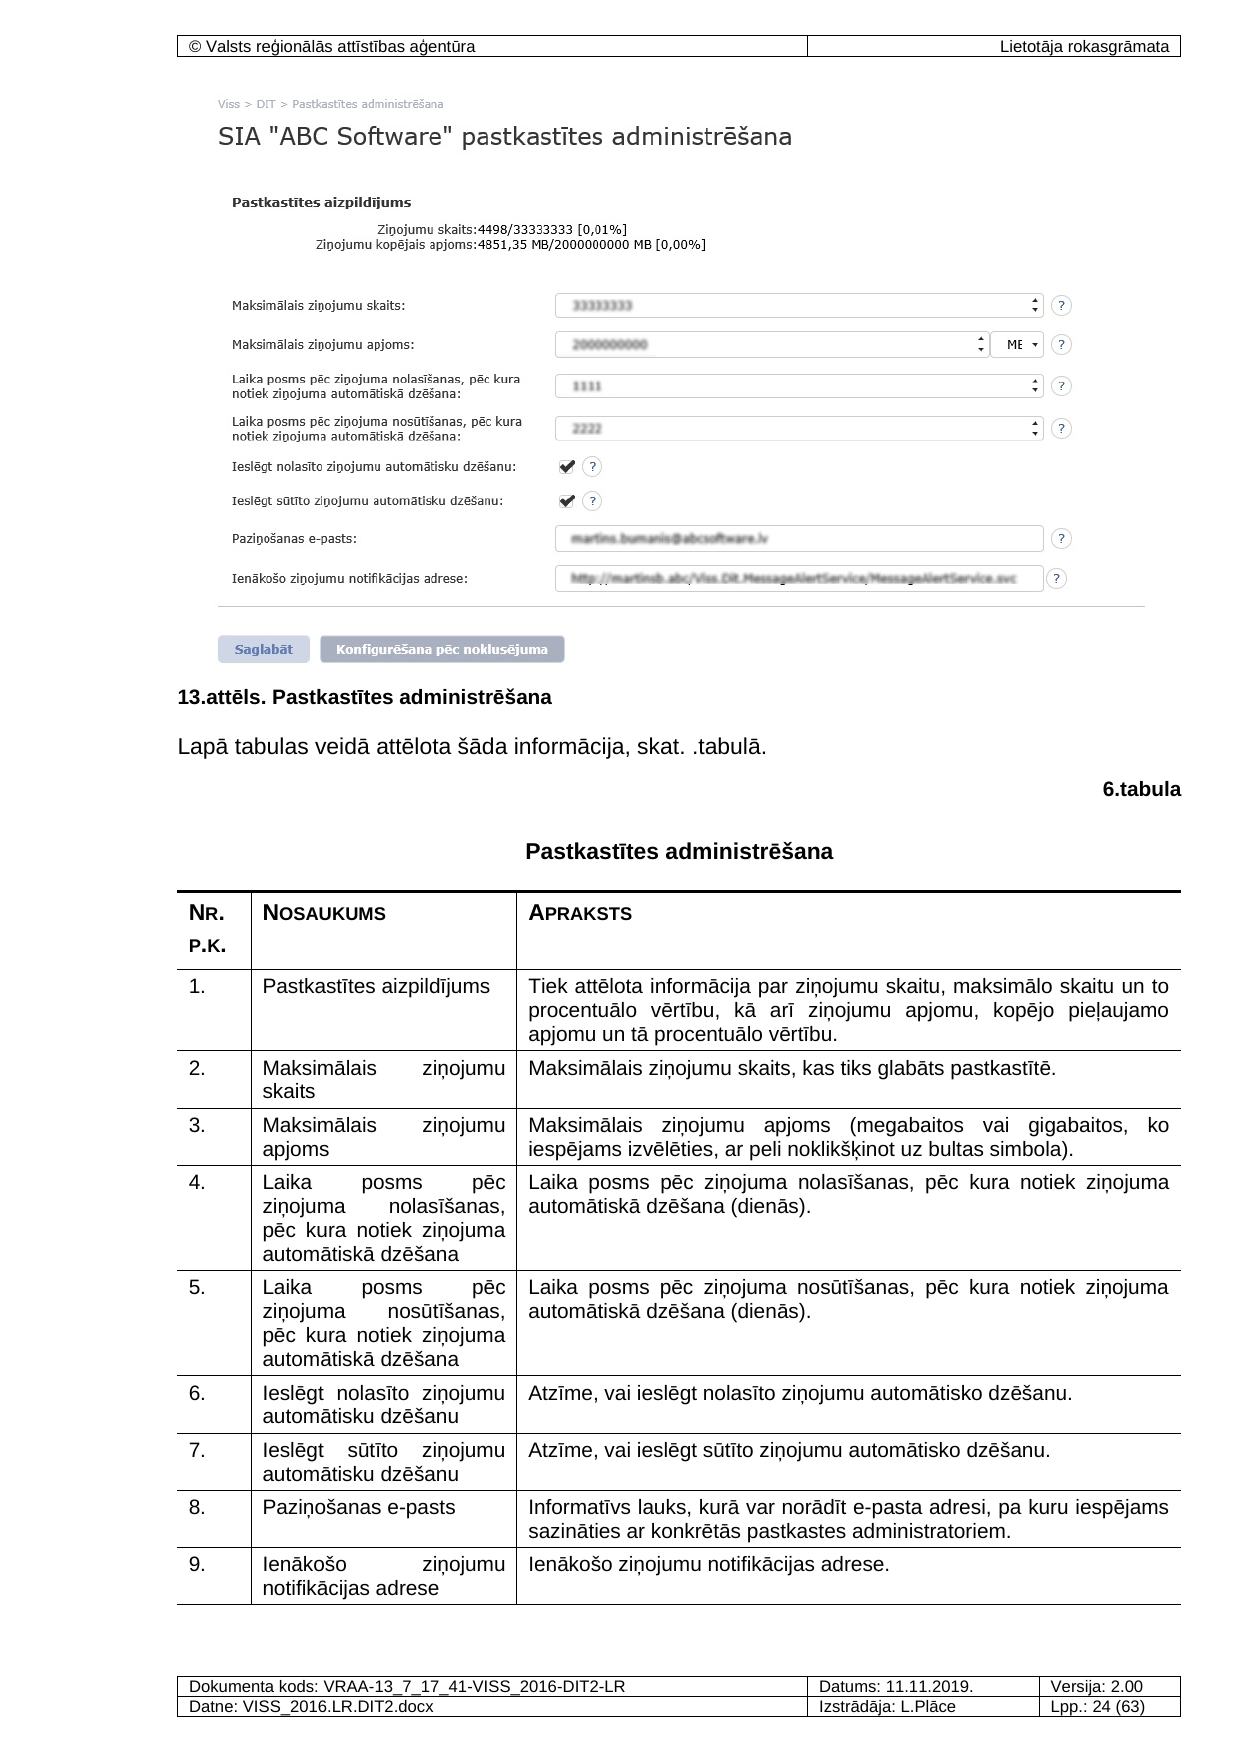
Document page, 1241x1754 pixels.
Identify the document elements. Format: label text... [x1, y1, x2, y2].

table_cell [177, 1548, 251, 1604]
table_cell Pastkastītes aizpildījums [252, 970, 516, 1050]
table_cell Ieslēgt nolasīto ziņojumu automātisku dzēšanu [252, 1376, 516, 1432]
table_cell [177, 1376, 251, 1432]
table_cell [177, 1051, 251, 1107]
table_cell Ienākošo ziņojumu notifikācijas adrese. [517, 1548, 1181, 1604]
table_cell [177, 1166, 251, 1270]
table_cell [177, 1491, 251, 1547]
title Pastkastītes administrēšana [177, 838, 1181, 864]
table_cell Atzīme, vai ieslēgt nolasīto ziņojumu automātisko dzēšanu. [517, 1376, 1181, 1432]
table_cell Laika posms pēc ziņojuma nosūtīšanas, pēc kura notiek ziņojuma automātiskā dzēšana [252, 1271, 516, 1375]
table_cell Ieslēgt sūtīto ziņojumu automātisku dzēšanu [252, 1434, 516, 1490]
table_cell Atzīme, vai ieslēgt sūtīto ziņojumu automātisko dzēšanu. [517, 1434, 1181, 1490]
table_cell Laika posms pēc ziņojuma nolasīšanas, pēc kura notiek ziņojuma automātiskā dzēšana (dienās). [517, 1166, 1181, 1270]
table_header Nr. p.k. [177, 893, 251, 968]
text Lapā tabulas veidā attēlota šāda informācija, skat. 6.tabulā. [177, 733, 1181, 759]
table_cell [177, 1271, 251, 1375]
table_cell Informatīvs lauks, kurā var norādīt e-pasta adresi, pa kuru iespējams sazināties ar konkrētās pastkastes administratoriem. [517, 1491, 1181, 1547]
table_cell [177, 970, 251, 1050]
table_cell Maksimālais ziņojumu skaits [252, 1051, 516, 1107]
table_cell Laika posms pēc ziņojuma nosūtīšanas, pēc kura notiek ziņojuma automātiskā dzēšana (dienās). [517, 1271, 1181, 1375]
table_header Nosaukums [252, 893, 516, 968]
table_cell [177, 1434, 251, 1490]
table_cell Ienākošo ziņojumu notifikācijas adrese [252, 1548, 516, 1604]
table_header Apraksts [517, 893, 1181, 968]
picture [212, 93, 1147, 673]
table_cell Maksimālais ziņojumu apjoms [252, 1109, 516, 1165]
table_cell Maksimālais ziņojumu apjoms (megabaitos vai gigabaitos, ko iespējams izvēlēties, ar peli noklikšķinot uz bultas simbola). [517, 1109, 1181, 1165]
table_cell Tiek attēlota informācija par ziņojumu skaitu, maksimālo skaitu un to procentuālo vērtību, kā arī ziņojumu apjomu, kopējo pieļaujamo apjomu un tā procentuālo vērtību. [517, 970, 1181, 1050]
table_cell Laika posms pēc ziņojuma nolasīšanas, pēc kura notiek ziņojuma automātiskā dzēšana [252, 1166, 516, 1270]
text 6.tabula [177, 777, 1181, 801]
table_cell Maksimālais ziņojumu skaits, kas tiks glabāts pastkastītē. [517, 1051, 1181, 1107]
table_cell [177, 1109, 251, 1165]
table_cell Paziņošanas e-pasts [252, 1491, 516, 1547]
